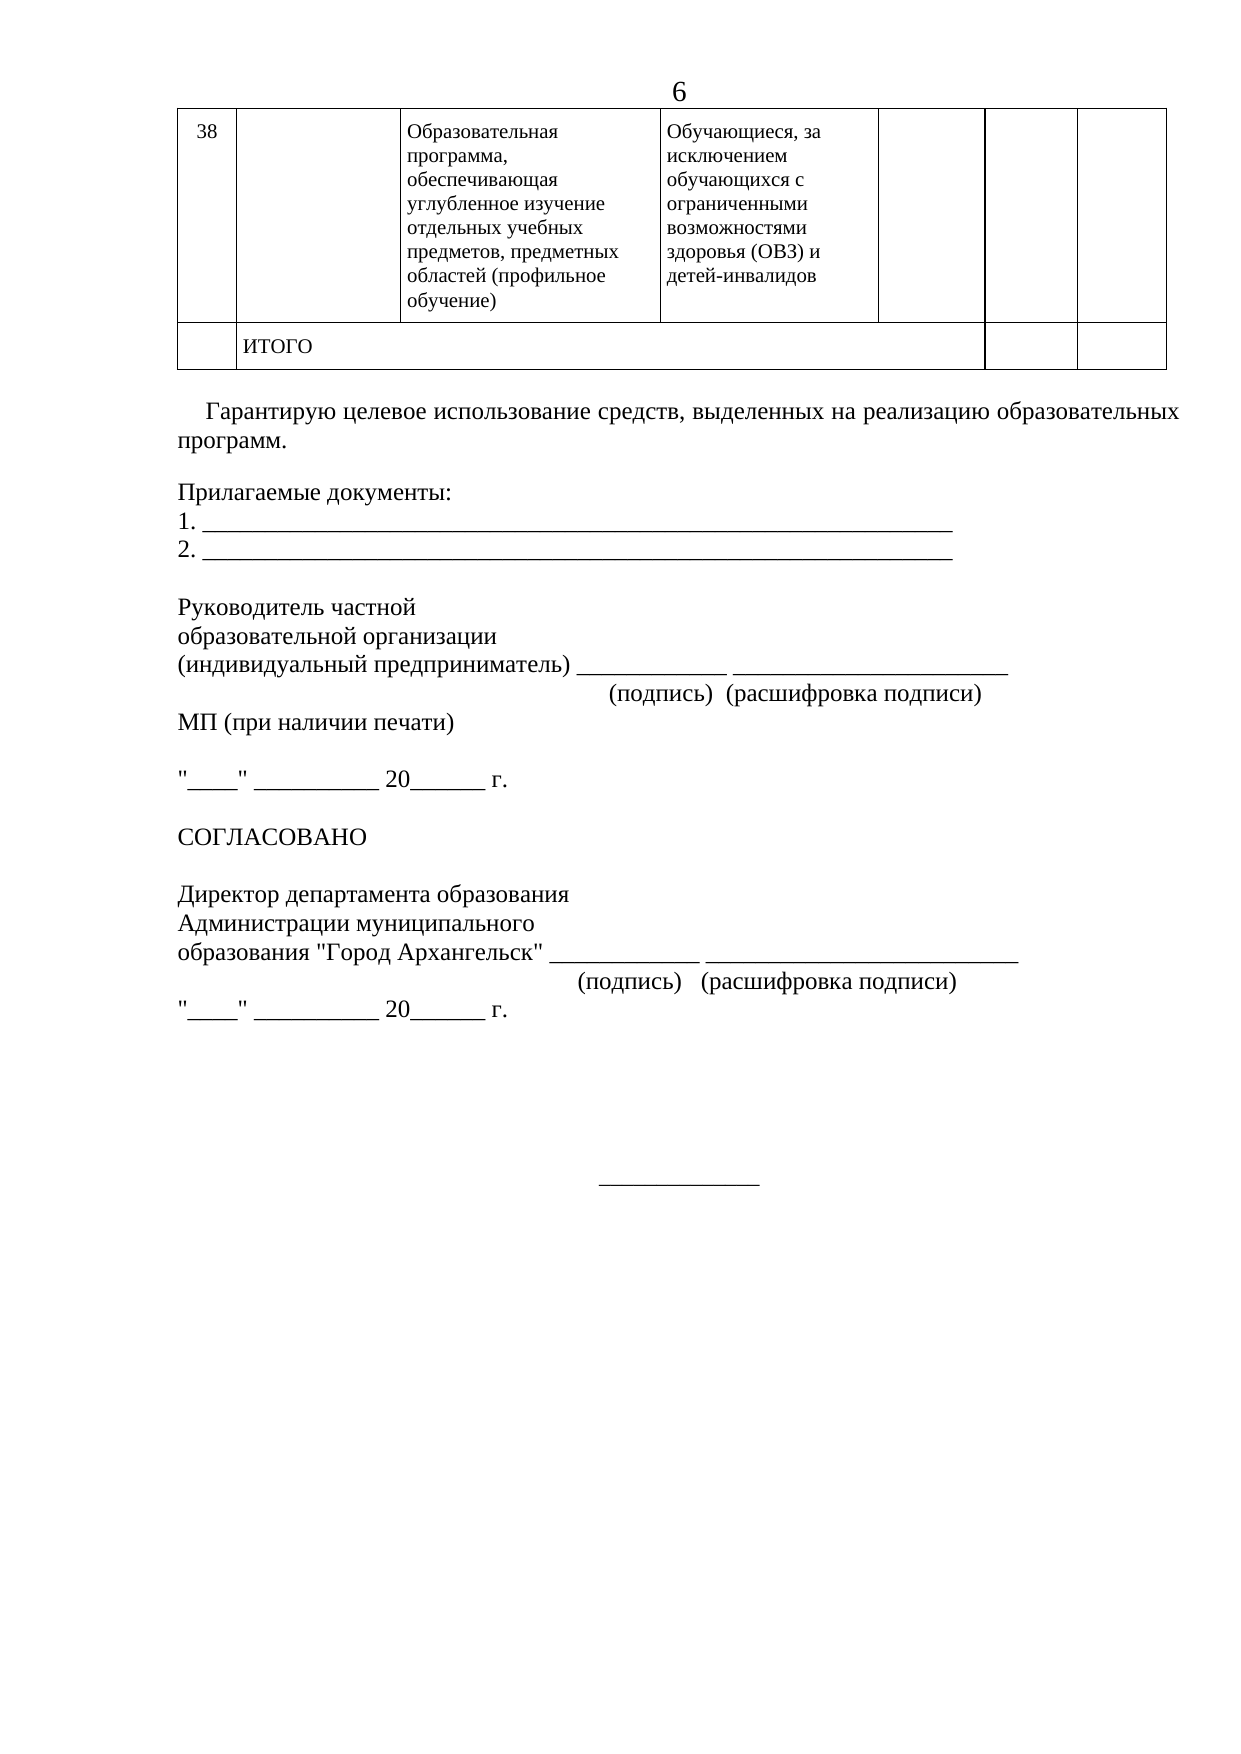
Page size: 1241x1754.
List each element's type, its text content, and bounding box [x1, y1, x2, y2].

text образования "Город Архангельск" ____________ _________________________ [177, 937, 1181, 966]
text (индивидуальный предприниматель) ____________ ______________________ [177, 649, 1181, 678]
text Администрации муниципального [177, 908, 1181, 937]
table_header [879, 109, 984, 322]
text "____" __________ 20______ г. [177, 994, 1181, 1023]
table_header [986, 109, 1077, 322]
text Гарантирую целевое использование средств, выделенных на реализацию образовательных программ. [177, 396, 1181, 453]
table_header [237, 109, 400, 322]
table_cell [1078, 323, 1166, 368]
table_cell [986, 323, 1077, 368]
text СОГЛАСОВАНО [177, 822, 1181, 851]
table_header Образовательная программа, обеспечивающая углубленное изучение отдельных учебных предметов, предметных областей (профильное обучение) [401, 109, 660, 322]
text Директор департамента образования [177, 879, 1181, 908]
table_header [1078, 109, 1166, 322]
text образовательной организации [177, 621, 1181, 649]
text 1. ____________________________________________________________ [177, 506, 1181, 534]
text 6 [177, 74, 1181, 107]
text МП (при наличии печати) [177, 707, 1181, 736]
table_cell [178, 323, 236, 368]
text "____" __________ 20______ г. [177, 764, 1181, 793]
table_header 38 [178, 109, 236, 322]
text (подпись) (расшифровка подписи) [177, 966, 1181, 994]
text Прилагаемые документы: [177, 477, 1181, 506]
table_header Обучающиеся, за исключением обучающихся с ограниченными возможностями здоровья (ОВЗ) и детей-инвалидов [661, 109, 878, 322]
text Руководитель частной [177, 592, 1181, 621]
table_cell ИТОГО [237, 323, 984, 368]
text (подпись) (расшифровка подписи) [177, 678, 1181, 707]
text ______________ [177, 1162, 1181, 1189]
text 2. ____________________________________________________________ [177, 534, 1181, 563]
